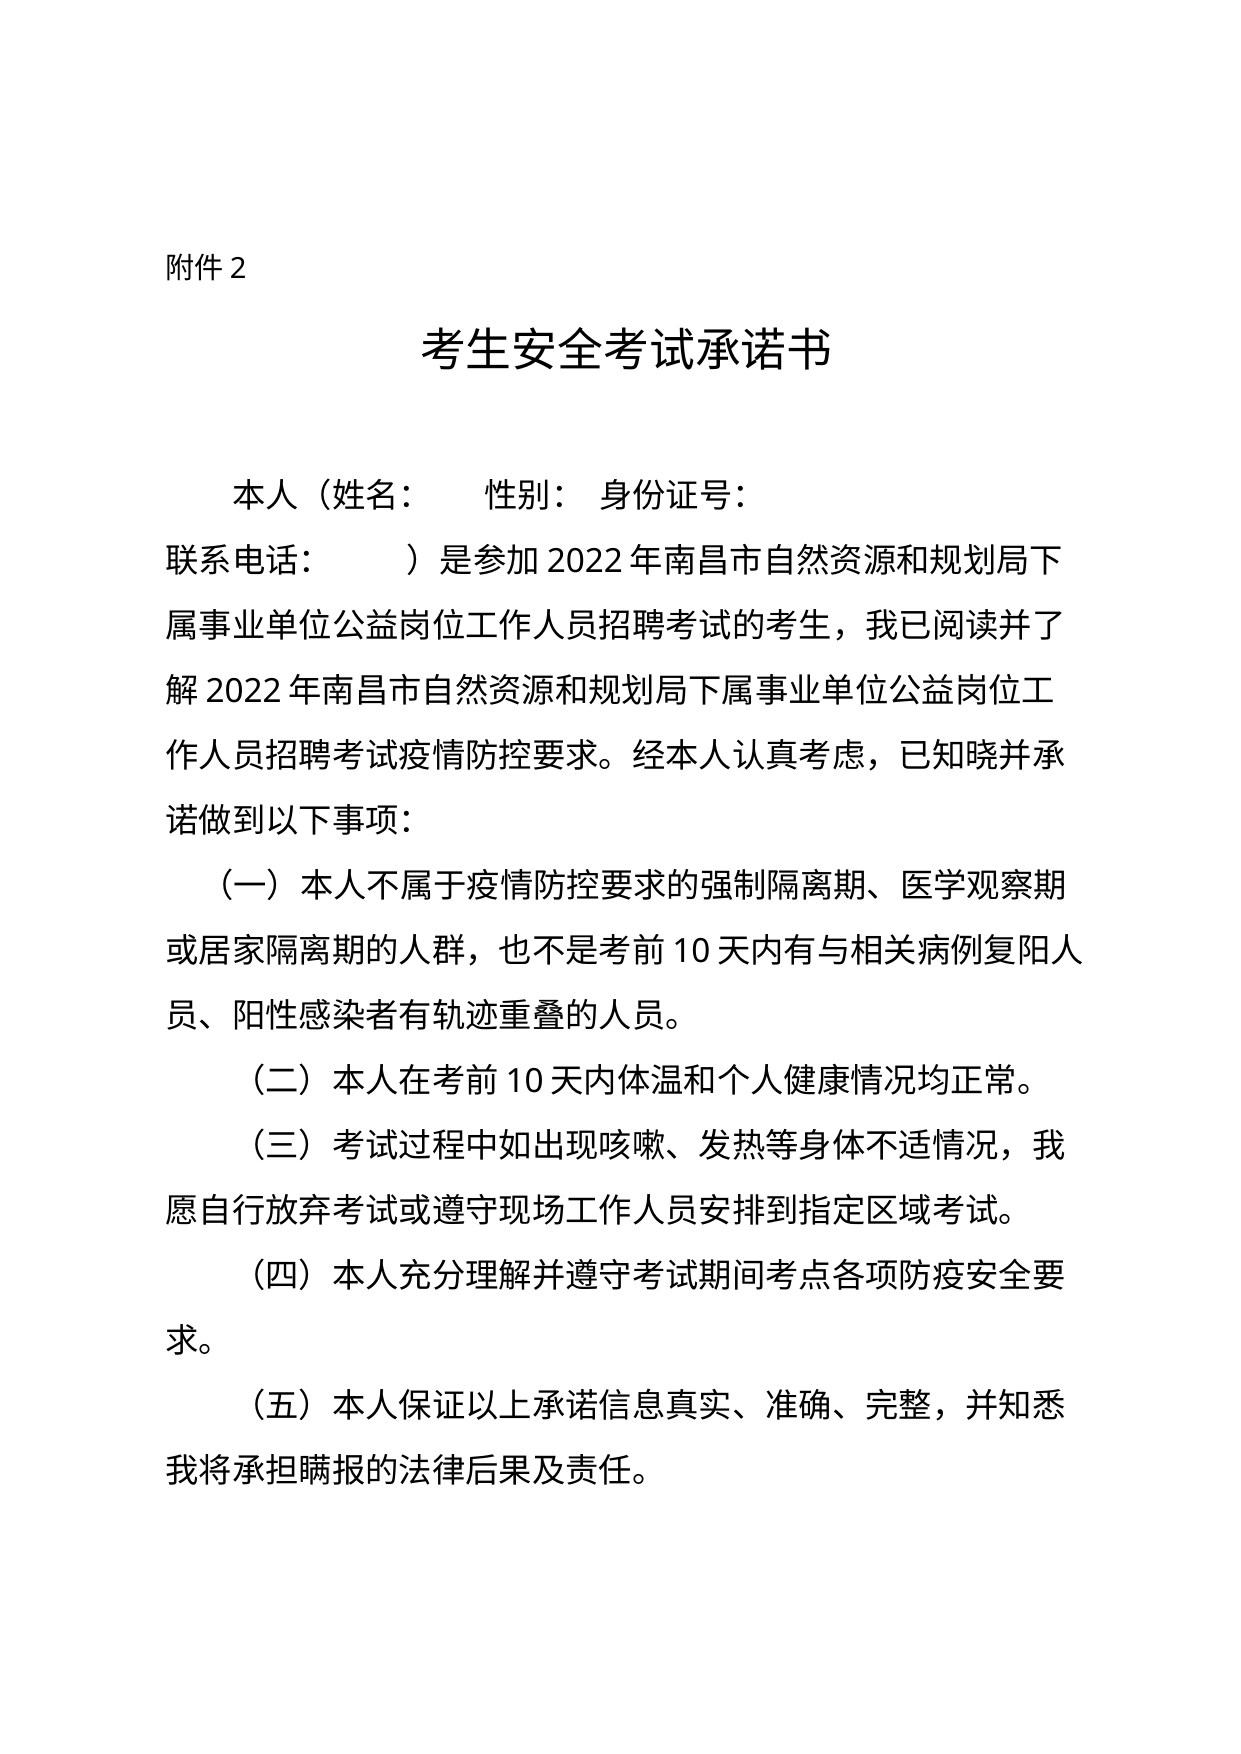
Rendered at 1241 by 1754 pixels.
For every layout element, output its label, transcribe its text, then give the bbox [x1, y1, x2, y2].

text 附件2 [165, 233, 1087, 298]
text （五）本人保证以上承诺信息真实、准确、完整，并知悉我将承担瞒报的法律后果及责任。 [165, 1370, 1087, 1500]
text 联系电话： ）是参加2022年南昌市自然资源和规划局下属事业单位公益岗位工作人员招聘考试的考生，我已阅读并了解2022年南昌市自然资源和规划局下属事业单位公益岗位工作人员招聘考试疫情防控要求。经本人认真考虑，已知晓并承诺做到以下事项： [165, 525, 1087, 850]
text 考生安全考试承诺书 [165, 298, 1087, 395]
text （四）本人充分理解并遵守考试期间考点各项防疫安全要求。 [165, 1240, 1087, 1370]
text （一）本人不属于疫情防控要求的强制隔离期、医学观察期或居家隔离期的人群，也不是考前10天内有与相关病例复阳人员、阳性感染者有轨迹重叠的人员。 [165, 850, 1087, 1045]
text 本人（姓名： 性别： 身份证号： [165, 460, 1087, 525]
text （三）考试过程中如出现咳嗽、发热等身体不适情况，我愿自行放弃考试或遵守现场工作人员安排到指定区域考试。 [165, 1110, 1087, 1240]
text （二）本人在考前10天内体温和个人健康情况均正常。 [165, 1045, 1087, 1110]
